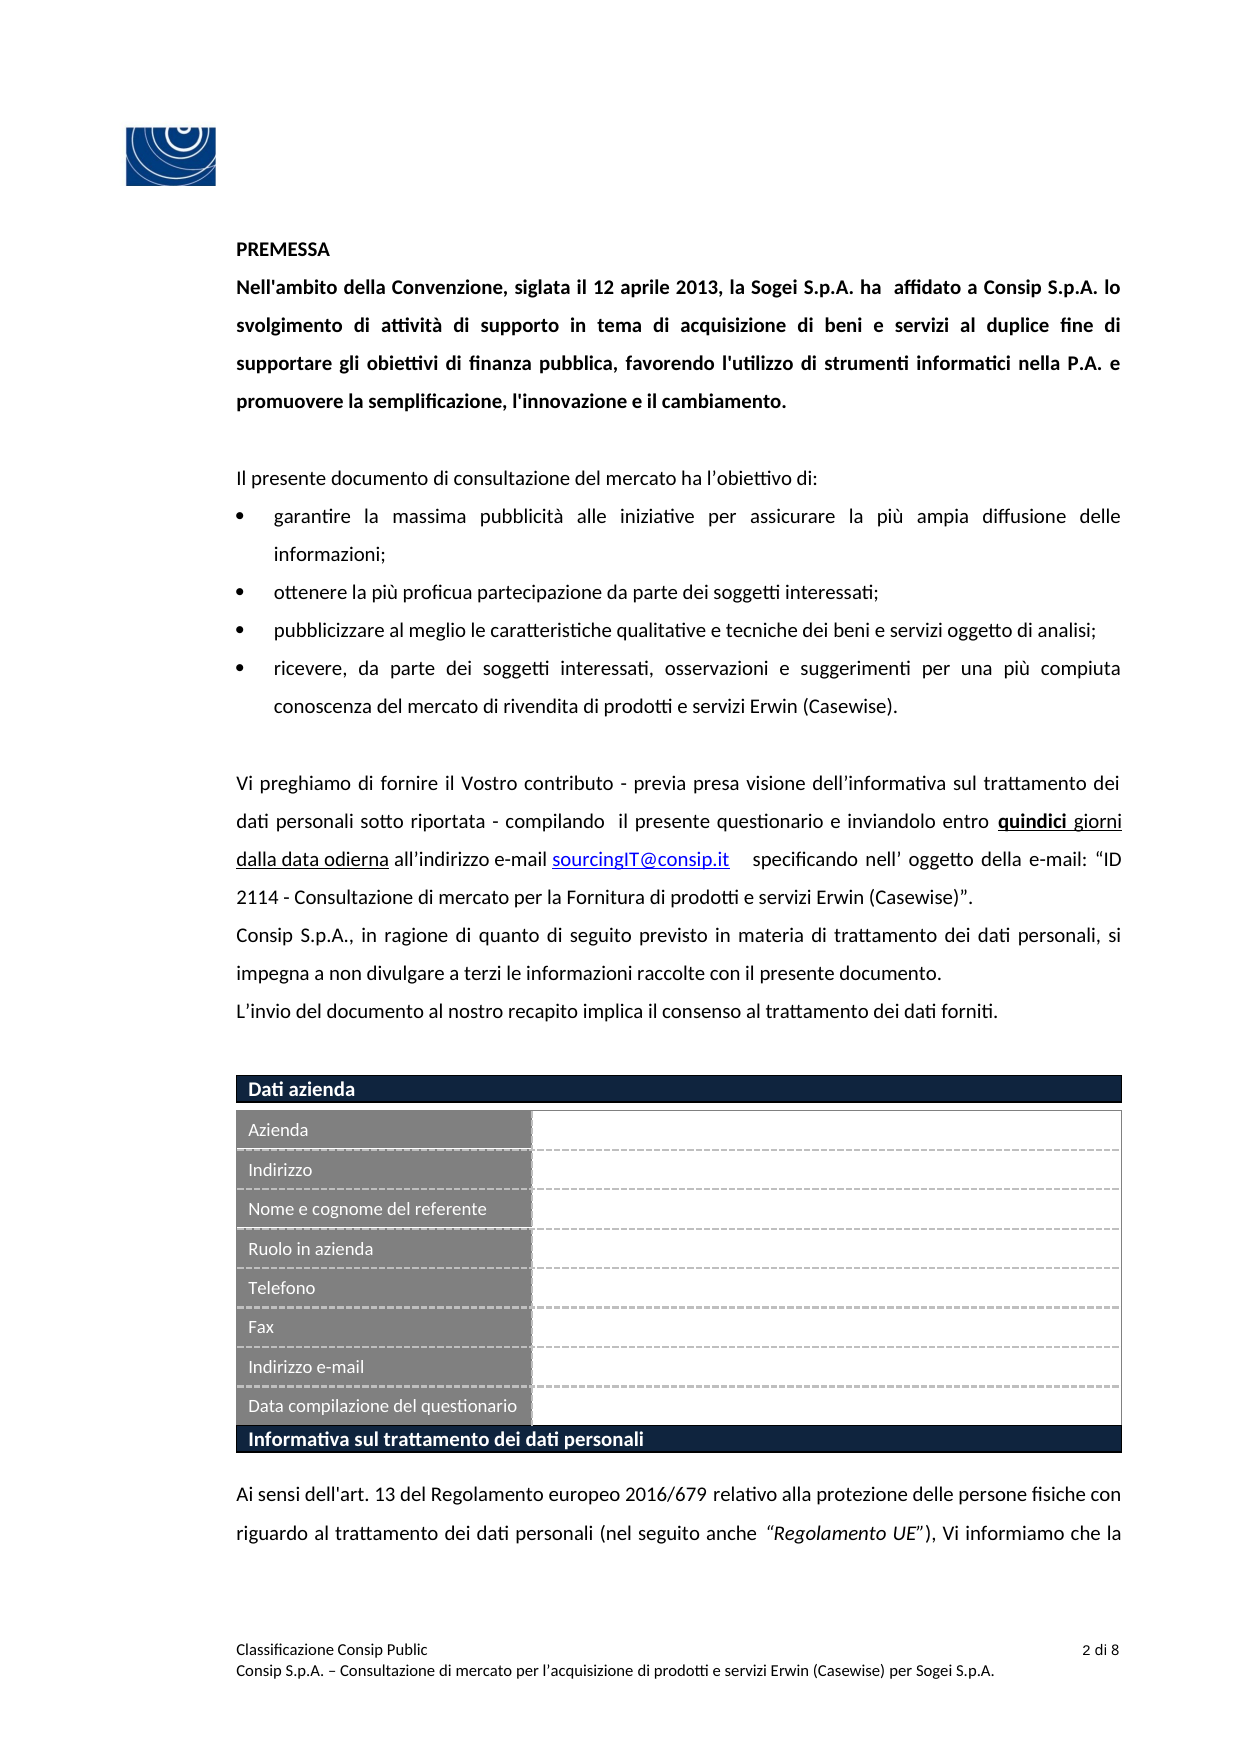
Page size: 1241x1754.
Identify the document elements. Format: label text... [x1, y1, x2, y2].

table_cell [532, 1228, 1121, 1267]
table_cell Fax [237, 1306, 532, 1346]
table_cell Telefono [237, 1267, 532, 1306]
table_cell Informativa sul trattamento dei dati personali [237, 1426, 1121, 1451]
text Vi preghiamo di fornire il Vostro contributo - previa presa visione dell’informativa sul trattamento dei dati personali sotto riportata - compilando il presente questionario e inviandolo entro quindici giorni dalla data odierna all’indirizzo e-mail sourcingIT@consip.it specificando nell’ oggetto della e-mail: “ID 2114 - Consultazione di mercato per la Fornitura di prodotti e servizi Erwin (Casewise)”. [236, 770, 1122, 910]
text PREMESSA [236, 236, 1122, 262]
list ottenere la più proficua partecipazione da parte dei soggetti interessati; [236, 579, 1122, 605]
list pubblicizzare al meglio le caratteristiche qualitative e tecniche dei beni e servizi oggetto di analisi; [236, 617, 1122, 643]
table_cell [532, 1385, 1121, 1425]
list ricevere, da parte dei soggetti interessati, osservazioni e suggerimenti per una più compiuta conoscenza del mercato di rivendita di prodotti e servizi Erwin (Casewise). [236, 656, 1122, 719]
table_cell [532, 1306, 1121, 1346]
table_cell Ruolo in azienda [237, 1228, 532, 1267]
table_cell Indirizzo [237, 1149, 532, 1188]
table_cell [532, 1149, 1121, 1188]
list garantire la massima pubblicità alle iniziative per assicurare la più ampia diffusione delle informazioni; [236, 503, 1122, 567]
table_cell [532, 1267, 1121, 1306]
table_cell [532, 1346, 1121, 1385]
text L’invio del documento al nostro recapito implica il consenso al trattamento dei dati forniti. [236, 999, 1122, 1024]
table_header [532, 1111, 1121, 1148]
picture [0, 0, 216, 184]
text Nell'ambito della Convenzione, siglata il 12 aprile 2013, la Sogei S.p.A. ha affidato a Consip S.p.A. lo svolgimento di attività di supporto in tema di acquisizione di beni e servizi al duplice fine di supportare gli obiettivi di finanza pubblica, favorendo l'utilizzo di strumenti informatici nella P.A. e promuovere la semplificazione, l'innovazione e il cambiamento. [236, 274, 1122, 414]
table_cell Indirizzo e-mail [237, 1346, 532, 1385]
table_cell [532, 1188, 1121, 1227]
table_header Dati azienda [237, 1076, 1121, 1101]
table_cell Nome e cognome del referente [237, 1188, 532, 1227]
text Consip S.p.A., in ragione di quanto di seguito previsto in materia di trattamento dei dati personali, si impegna a non divulgare a terzi le informazioni raccolte con il presente documento. [236, 922, 1122, 986]
table_cell Data compilazione del questionario [237, 1385, 532, 1425]
table_header Azienda [237, 1111, 532, 1148]
text Il presente documento di consultazione del mercato ha l’obiettivo di: [236, 465, 1122, 490]
